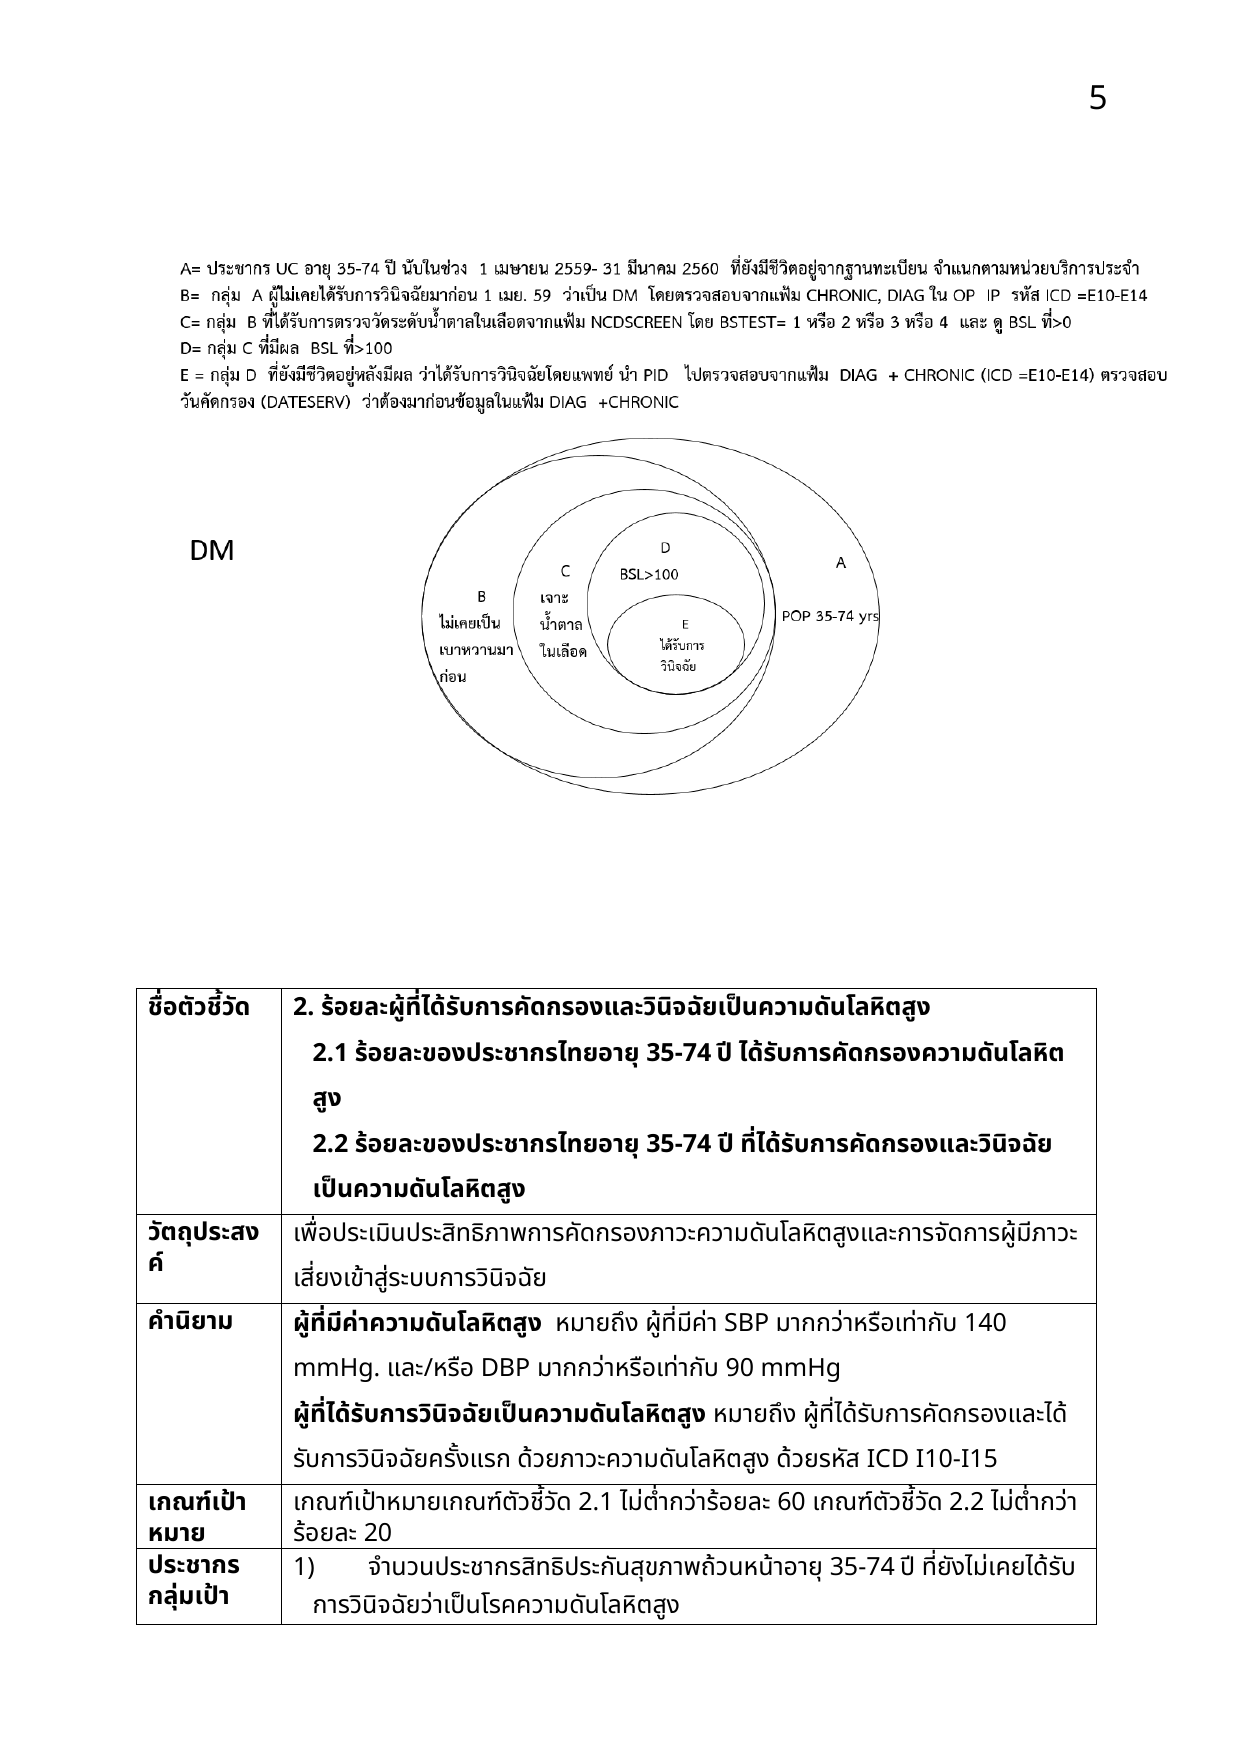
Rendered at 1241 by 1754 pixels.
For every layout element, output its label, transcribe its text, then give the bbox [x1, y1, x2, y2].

picture [147, 223, 1192, 811]
table_cell ผู้ที่มีค่าความดันโลหิตสูง หมายถึง ผู้ที่มีค่า SBP มากกว่าหรือเท่ากับ 140 mmHg. และ/หรือ DBP มากกว่าหรือเท่ากับ 90 mmHg ผู้ที่ได้รับการวินิจฉัยเป็นความดันโลหิตสูง หมายถึง ผู้ที่ได้รับการคัดกรองและได้รับการวินิจฉัยครั้งแรก ด้วยภาวะความดันโลหิตสูง ด้วยรหัส ICD I10-I15 [282, 1304, 1096, 1484]
table_cell เกณฑ์เป้าหมายเกณฑ์ตัวชี้วัด 2.1 ไม่ต่ำกว่าร้อยละ 60 เกณฑ์ตัวชี้วัด 2.2 ไม่ต่ำกว่าร้อยละ 20 [282, 1485, 1096, 1547]
table_header ชื่อตัวชี้วัด [137, 989, 281, 1214]
table_header 2. ร้อยละผู้ที่ได้รับการคัดกรองและวินิจฉัยเป็นความดันโลหิตสูง 2.1 ร้อยละของประชากรไทยอายุ 35-74ปี ได้รับการคัดกรองความดันโลหิตสูง 2.2 ร้อยละของประชากรไทยอายุ 35-74 ปี ที่ได้รับการคัดกรองและวินิจฉัยเป็นความดันโลหิตสูง [282, 989, 1096, 1214]
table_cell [137, 1549, 281, 1624]
table_cell เกณฑ์เป้าหมาย [137, 1485, 281, 1547]
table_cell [282, 1549, 1096, 1624]
table_cell เพื่อประเมินประสิทธิภาพการคัดกรองภาวะความดันโลหิตสูงและการจัดการผู้มีภาวะเสี่ยงเข้าสู่ระบบการวินิจฉัย [282, 1215, 1096, 1303]
table_cell วัตถุประสงค์ [137, 1215, 281, 1303]
table_cell คำนิยาม [137, 1304, 281, 1484]
